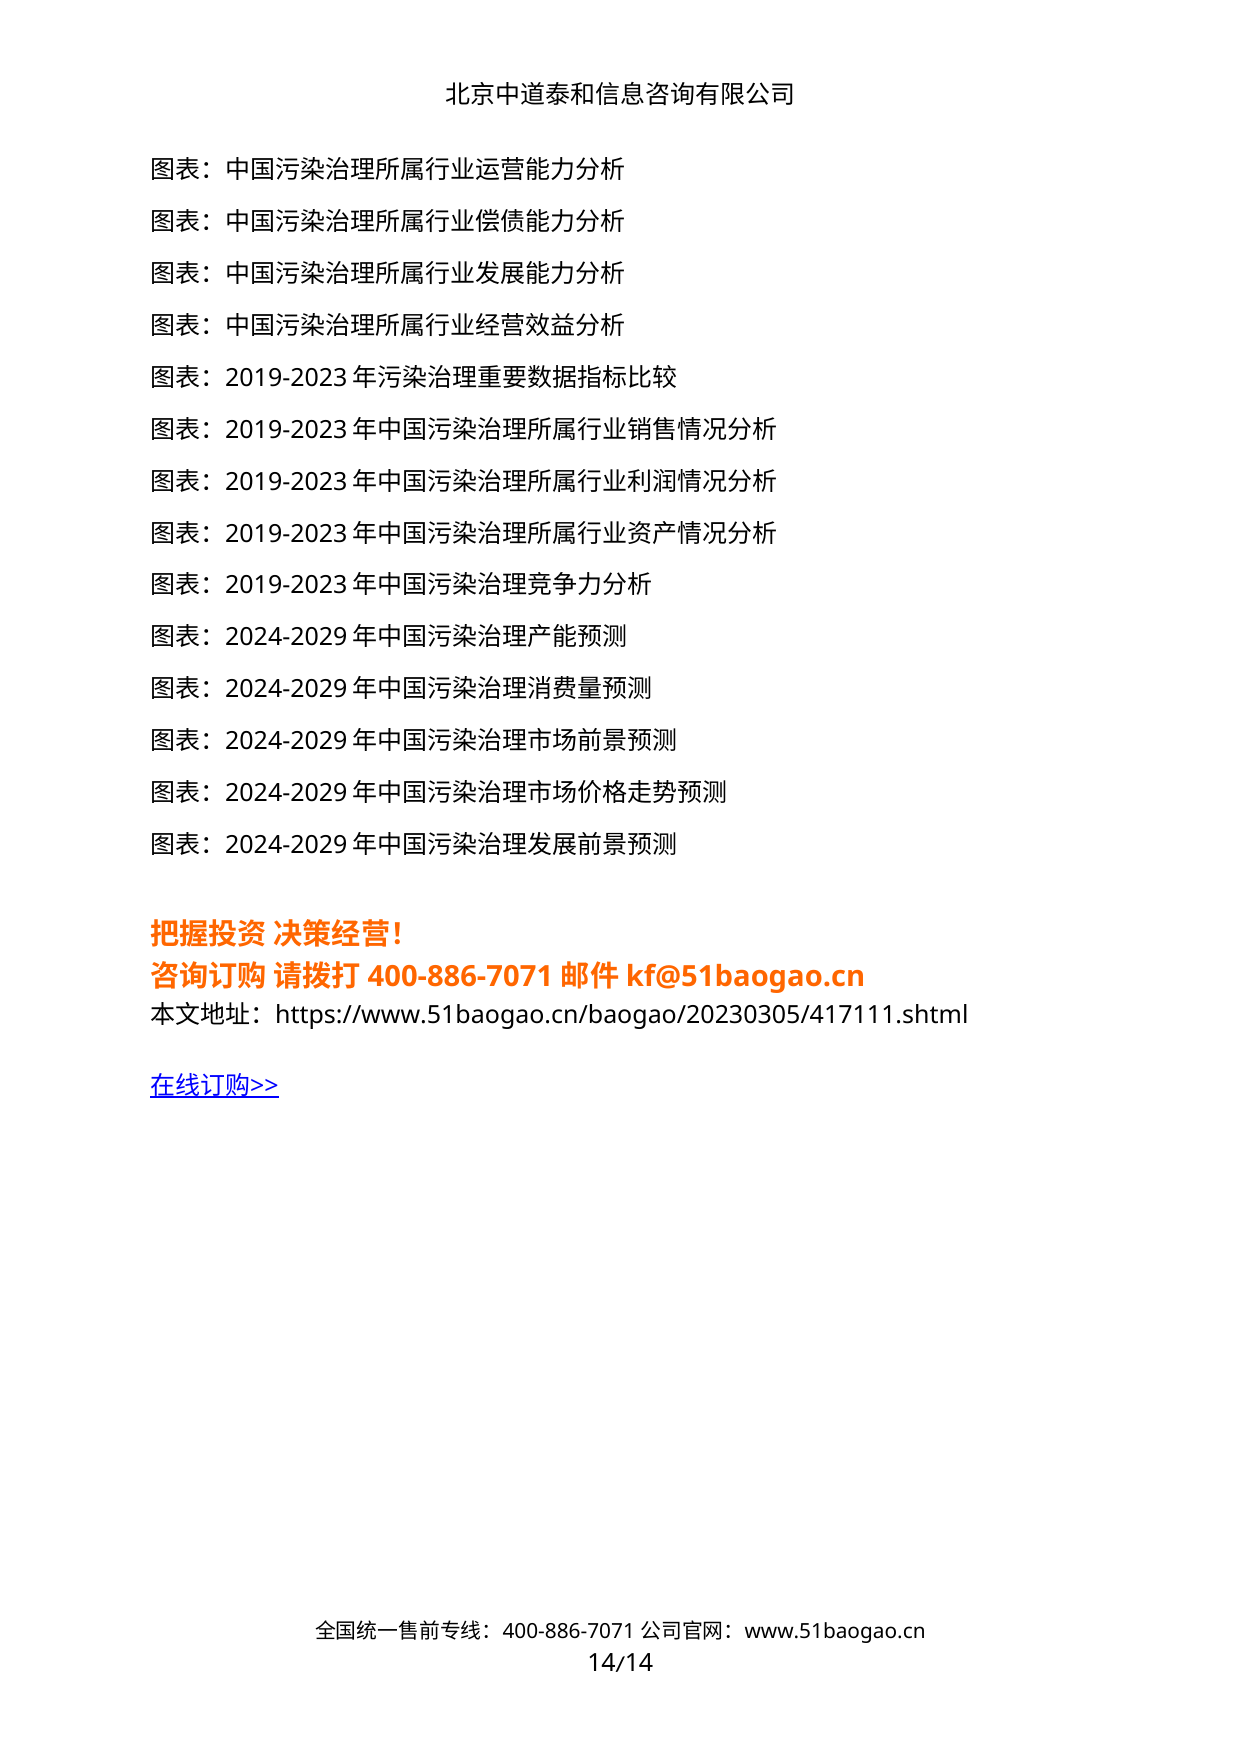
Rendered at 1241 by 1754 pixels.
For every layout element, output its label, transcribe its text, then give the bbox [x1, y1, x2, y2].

text 图表：2019-2023年中国污染治理所属行业销售情况分析 [150, 409, 1090, 446]
text 图表：中国污染治理所属行业发展能力分析 [150, 254, 1090, 290]
text 图表：中国污染治理所属行业经营效益分析 [150, 306, 1090, 342]
text 图表：2019-2023年中国污染治理所属行业资产情况分析 [150, 513, 1090, 549]
text 在线订购>> [150, 1031, 1090, 1102]
text 把握投资 决策经营！咨询订购 请拨打 400-886-7071 邮件 kf@51baogao.cn本文地址：https://www.51baogao.cn/baogao/20230305/417111.shtml [150, 876, 1090, 1031]
text 图表：2024-2029年中国污染治理产能预测 [150, 617, 1090, 653]
text 图表：2019-2023年中国污染治理竞争力分析 [150, 565, 1090, 601]
text 图表：中国污染治理所属行业运营能力分析 [150, 150, 1090, 186]
text 图表：2019-2023年污染治理重要数据指标比较 [150, 357, 1090, 394]
text 图表：2024-2029年中国污染治理发展前景预测 [150, 824, 1090, 861]
text 图表：2024-2029年中国污染治理消费量预测 [150, 669, 1090, 705]
text 图表：2024-2029年中国污染治理市场价格走势预测 [150, 772, 1090, 809]
text 图表：2024-2029年中国污染治理市场前景预测 [150, 721, 1090, 757]
text 图表：中国污染治理所属行业偿债能力分析 [150, 202, 1090, 238]
text 图表：2019-2023年中国污染治理所属行业利润情况分析 [150, 461, 1090, 497]
